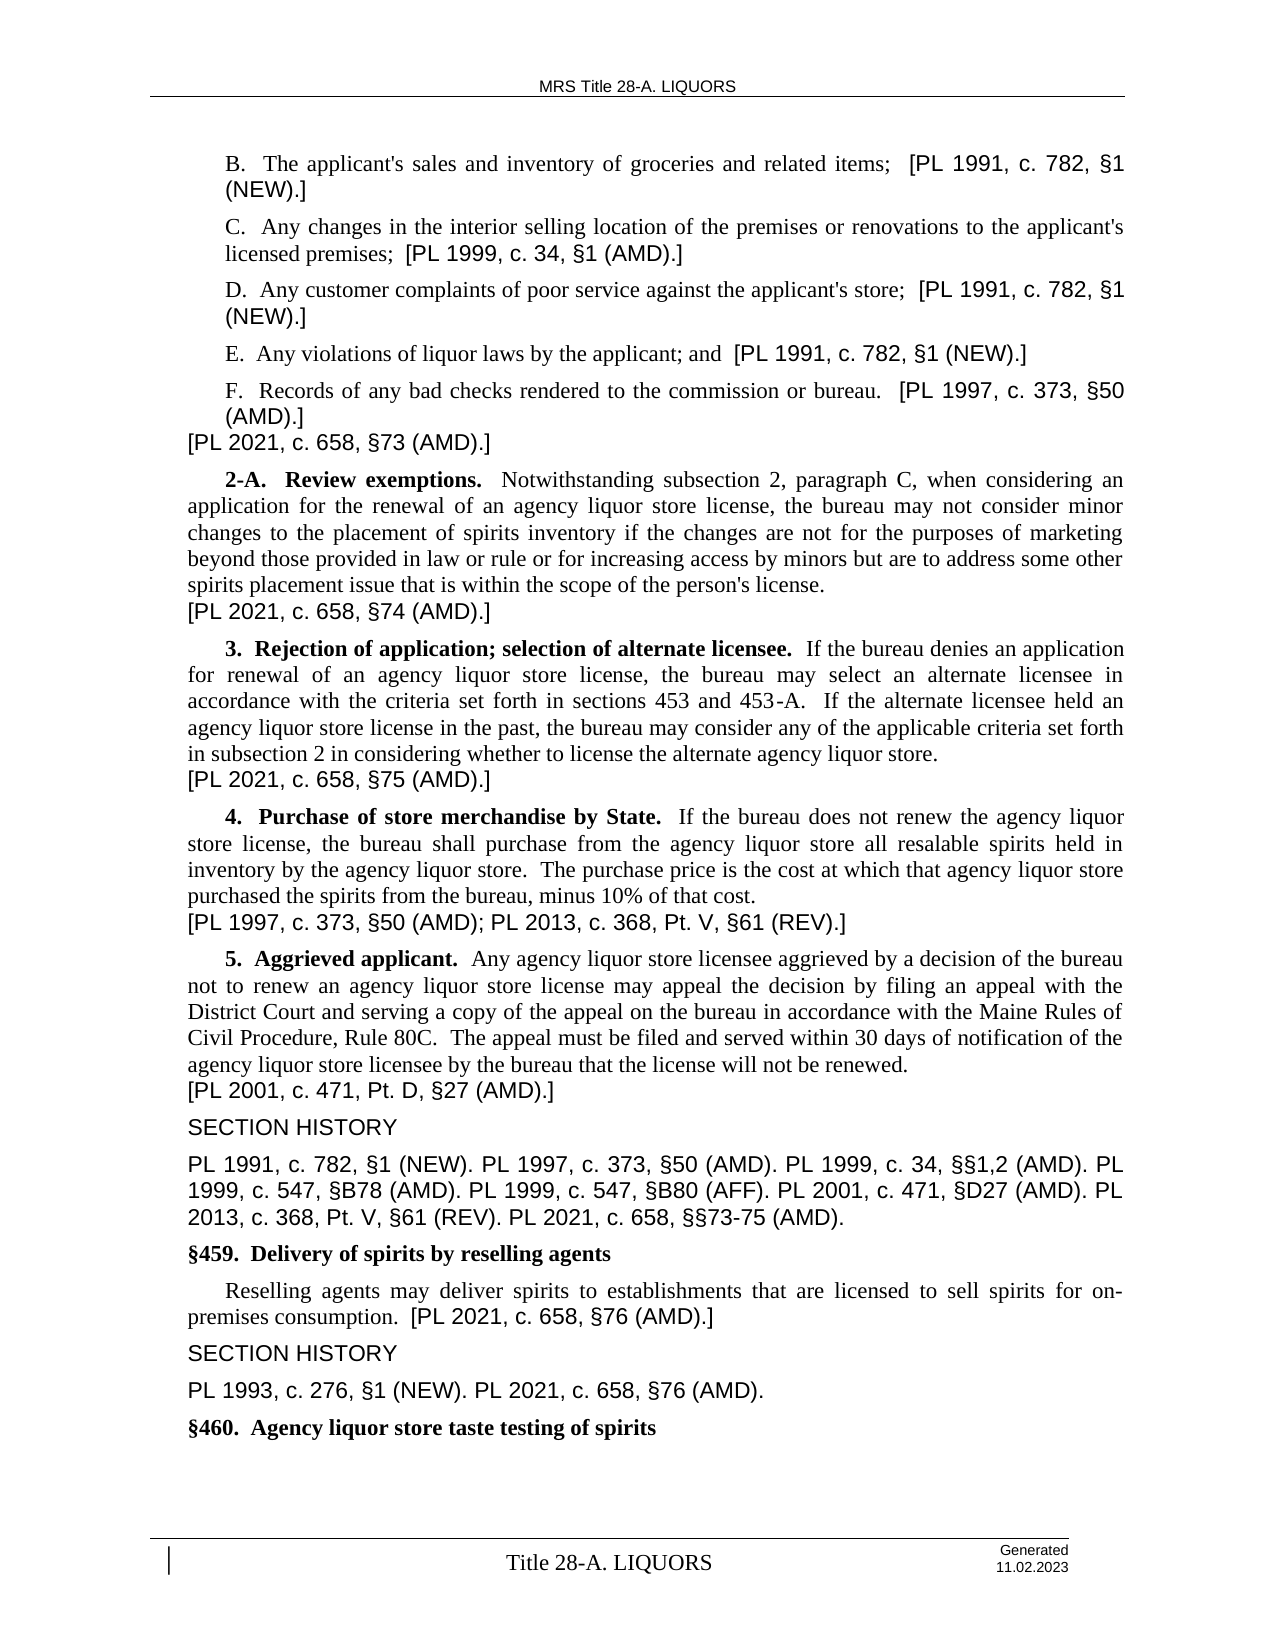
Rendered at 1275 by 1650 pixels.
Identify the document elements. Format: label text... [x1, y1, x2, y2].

text F. Records of any bad checks rendered to the commission or bureau. [PL 1997, c. 373, §50 (AMD).] [225, 377, 1125, 429]
text PL 1991, c. 782, §1 (NEW). PL 1997, c. 373, §50 (AMD). PL 1999, c. 34, §§1,2 (AMD). PL 1999, c. 547, §B78 (AMD). PL 1999, c. 547, §B80 (AFF). PL 2001, c. 471, §D27 (AMD). PL 2013, c. 368, Pt. V, §61 (REV). PL 2021, c. 658, §§73-75 (AMD). [187, 1151, 1125, 1230]
text [PL 1997, c. 373, §50 (AMD); PL 2013, c. 368, Pt. V, §61 (REV).] [187, 909, 1125, 935]
text [PL 2001, c. 471, Pt. D, §27 (AMD).] [187, 1077, 1125, 1103]
text SECTION HISTORY [187, 1114, 1125, 1140]
text 5. Aggrieved applicant. Any agency liquor store licensee aggrieved by a decision of the bureau not to renew an agency liquor store license may appeal the decision by filing an appeal with the District Court and serving a copy of the appeal on the bureau in accordance with the Maine Rules of Civil Procedure, Rule 80C. The appeal must be filed and served within 30 days of notification of the agency liquor store licensee by the bureau that the license will not be renewed. [187, 945, 1125, 1077]
text E. Any violations of liquor laws by the applicant; and [PL 1991, c. 782, §1 (NEW).] [225, 340, 1125, 366]
text Reselling agents may deliver spirits to establishments that are licensed to sell spirits for on-premises consumption. [PL 2021, c. 658, §76 (AMD).] [187, 1277, 1125, 1330]
text [PL 2021, c. 658, §75 (AMD).] [187, 766, 1125, 793]
text PL 1993, c. 276, §1 (NEW). PL 2021, c. 658, §76 (AMD). [187, 1377, 1125, 1403]
text 3. Rejection of application; selection of alternate licensee. If the bureau denies an application for renewal of an agency liquor store license, the bureau may select an alternate licensee in accordance with the criteria set forth in sections 453 and 453‑A. If the alternate licensee held an agency liquor store license in the past, the bureau may consider any of the applicable criteria set forth in subsection 2 in considering whether to license the alternate agency liquor store. [187, 635, 1125, 766]
text 4. Purchase of store merchandise by State. If the bureau does not renew the agency liquor store license, the bureau shall purchase from the agency liquor store all resalable spirits held in inventory by the agency liquor store. The purchase price is the cost at which that agency liquor store purchased the spirits from the bureau, minus 10% of that cost. [187, 803, 1125, 909]
text SECTION HISTORY [187, 1340, 1125, 1367]
text 2-A. Review exemptions. Notwithstanding subsection 2, paragraph C, when considering an application for the renewal of an agency liquor store license, the bureau may not consider minor changes to the placement of spirits inventory if the changes are not for the purposes of marketing beyond those provided in law or rule or for increasing access by minors but are to address some other spirits placement issue that is within the scope of the person's license. [187, 466, 1125, 598]
text B. The applicant's sales and inventory of groceries and related items; [PL 1991, c. 782, §1 (NEW).] [225, 150, 1125, 203]
text [PL 2021, c. 658, §74 (AMD).] [187, 598, 1125, 624]
text §459. Delivery of spirits by reselling agents [187, 1240, 1125, 1267]
text C. Any changes in the interior selling location of the premises or renovations to the applicant's licensed premises; [PL 1999, c. 34, §1 (AMD).] [225, 213, 1125, 266]
text §460. Agency liquor store taste testing of spirits [187, 1414, 1125, 1440]
text [PL 2021, c. 658, §73 (AMD).] [187, 429, 1125, 456]
text D. Any customer complaints of poor service against the applicant's store; [PL 1991, c. 782, §1 (NEW).] [225, 276, 1125, 329]
